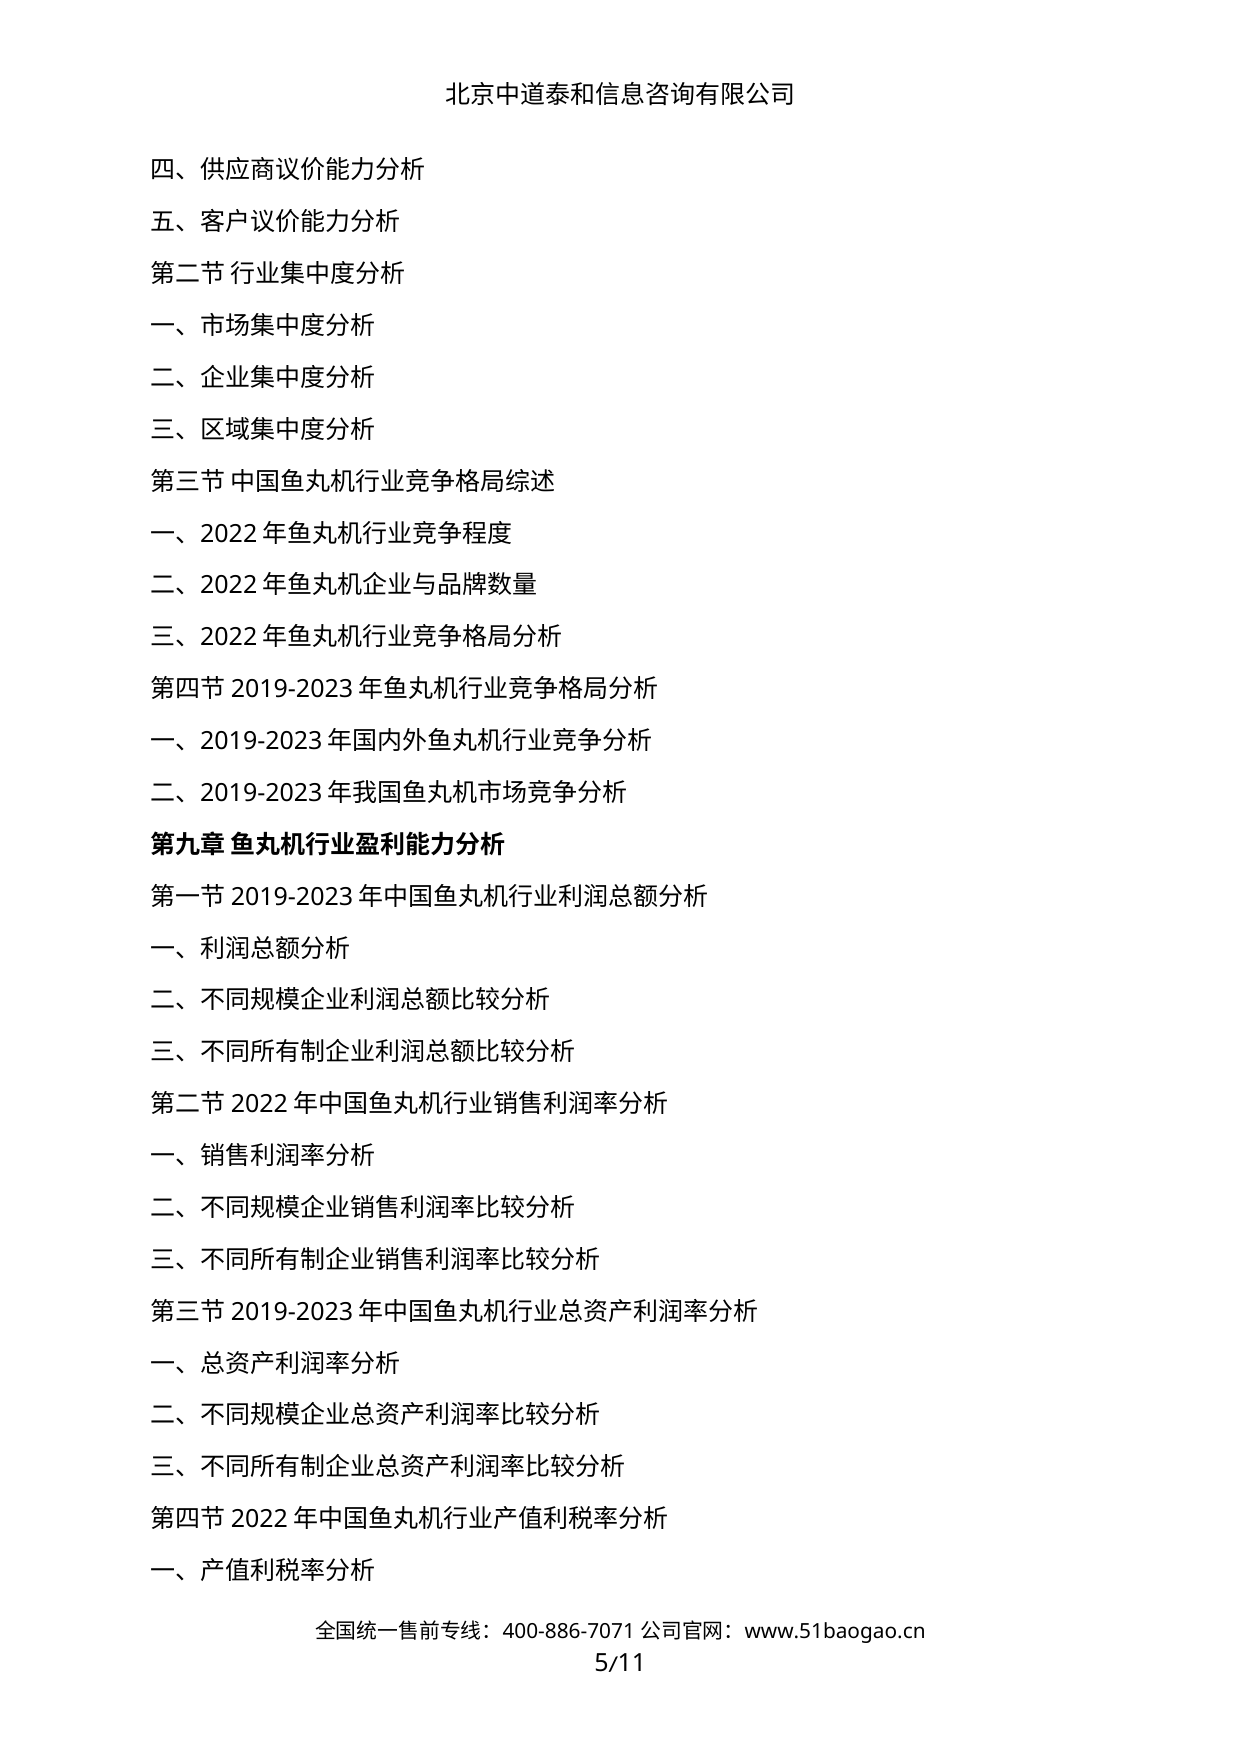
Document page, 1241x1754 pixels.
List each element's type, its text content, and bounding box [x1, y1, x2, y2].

text 第九章 鱼丸机行业盈利能力分析 [150, 824, 1090, 861]
text 一、总资产利润率分析 [150, 1343, 1090, 1379]
text 三、不同所有制企业销售利润率比较分析 [150, 1239, 1090, 1276]
text 五、客户议价能力分析 [150, 202, 1090, 238]
text 第一节 2019-2023年中国鱼丸机行业利润总额分析 [150, 876, 1090, 912]
text 三、区域集中度分析 [150, 409, 1090, 446]
text 一、产值利税率分析 [150, 1551, 1090, 1587]
text 第二节 2022年中国鱼丸机行业销售利润率分析 [150, 1084, 1090, 1120]
text 一、利润总额分析 [150, 928, 1090, 964]
text 三、2022年鱼丸机行业竞争格局分析 [150, 617, 1090, 653]
text 二、2019-2023年我国鱼丸机市场竞争分析 [150, 772, 1090, 809]
text 四、供应商议价能力分析 [150, 150, 1090, 186]
text 三、不同所有制企业利润总额比较分析 [150, 1032, 1090, 1068]
text 第三节 中国鱼丸机行业竞争格局综述 [150, 461, 1090, 497]
text 一、市场集中度分析 [150, 306, 1090, 342]
text 三、不同所有制企业总资产利润率比较分析 [150, 1447, 1090, 1483]
text 二、企业集中度分析 [150, 357, 1090, 394]
text 二、2022年鱼丸机企业与品牌数量 [150, 565, 1090, 601]
text 第二节 行业集中度分析 [150, 254, 1090, 290]
text 第四节 2022年中国鱼丸机行业产值利税率分析 [150, 1499, 1090, 1535]
text 二、不同规模企业利润总额比较分析 [150, 980, 1090, 1016]
text 二、不同规模企业销售利润率比较分析 [150, 1187, 1090, 1224]
text 第三节 2019-2023年中国鱼丸机行业总资产利润率分析 [150, 1291, 1090, 1327]
text 二、不同规模企业总资产利润率比较分析 [150, 1395, 1090, 1431]
text 一、销售利润率分析 [150, 1136, 1090, 1172]
text 一、2019-2023年国内外鱼丸机行业竞争分析 [150, 721, 1090, 757]
text 一、2022年鱼丸机行业竞争程度 [150, 513, 1090, 549]
text 第四节 2019-2023年鱼丸机行业竞争格局分析 [150, 669, 1090, 705]
